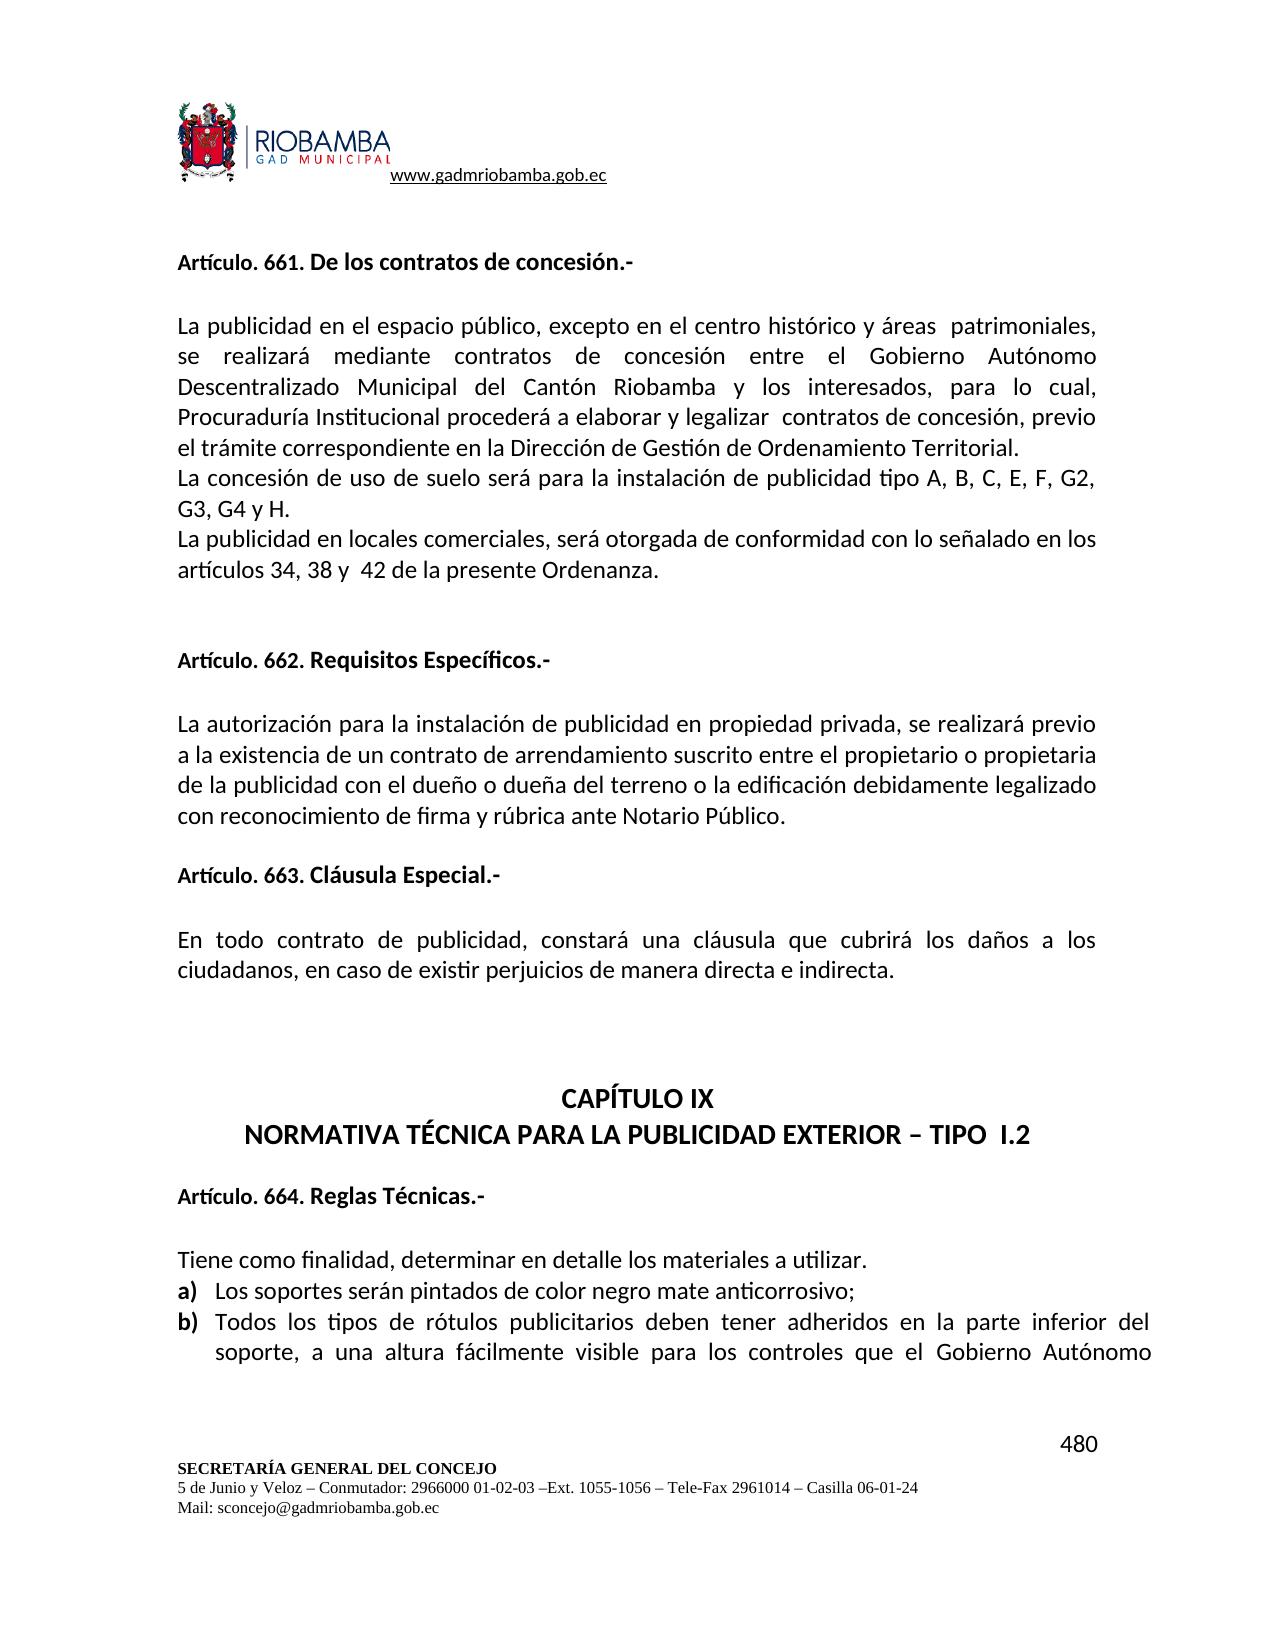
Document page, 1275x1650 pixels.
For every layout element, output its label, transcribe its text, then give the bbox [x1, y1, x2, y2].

list Los soportes serán pintados de color negro mate anticorrosivo; [177, 1275, 1098, 1306]
text La autorización para la instalación de publicidad en propiedad privada, se realizará previo a la existencia de un contrato de arrendamiento suscrito entre el propietario o propietaria de la publicidad con el dueño o dueña del terreno o la edificación debidamente legalizado con reconocimiento de firma y rúbrica ante Notario Público. [177, 708, 1098, 830]
text Requisitos Específicos.- [177, 644, 1098, 675]
text La publicidad en locales comerciales, será otorgada de conformidad con lo señalado en los artículos 34, 38 y 42 de la presente Ordenanza. [177, 523, 1098, 584]
picture [177, 102, 391, 182]
text CAPÍTULO IX [177, 1080, 1098, 1116]
text La publicidad en el espacio público, excepto en el centro histórico y áreas patrimoniales, se realizará mediante contratos de concesión entre el Gobierno Autónomo Descentralizado Municipal del Cantón Riobamba y los interesados, para lo cual, Procuraduría Institucional procederá a elaborar y legalizar contratos de concesión, previo el trámite correspondiente en la Dirección de Gestión de Ordenamiento Territorial. [177, 310, 1098, 462]
text Cláusula Especial.- [177, 859, 1098, 890]
text De los contratos de concesión.- [177, 246, 1098, 276]
text Tiene como finalidad, determinar en detalle los materiales a utilizar. [177, 1245, 1152, 1275]
text Reglas Técnicas.- [177, 1181, 1098, 1211]
text NORMATIVA TÉCNICA PARA LA PUBLICIDAD EXTERIOR – TIPO I.2 [177, 1116, 1098, 1151]
text En todo contrato de publicidad, constará una cláusula que cubrirá los daños a los ciudadanos, en caso de existir perjuicios de manera directa e indirecta. [177, 924, 1098, 985]
text La concesión de uso de suelo será para la instalación de publicidad tipo A, B, C, E, F, G2, G3, G4 y H. [177, 462, 1098, 523]
